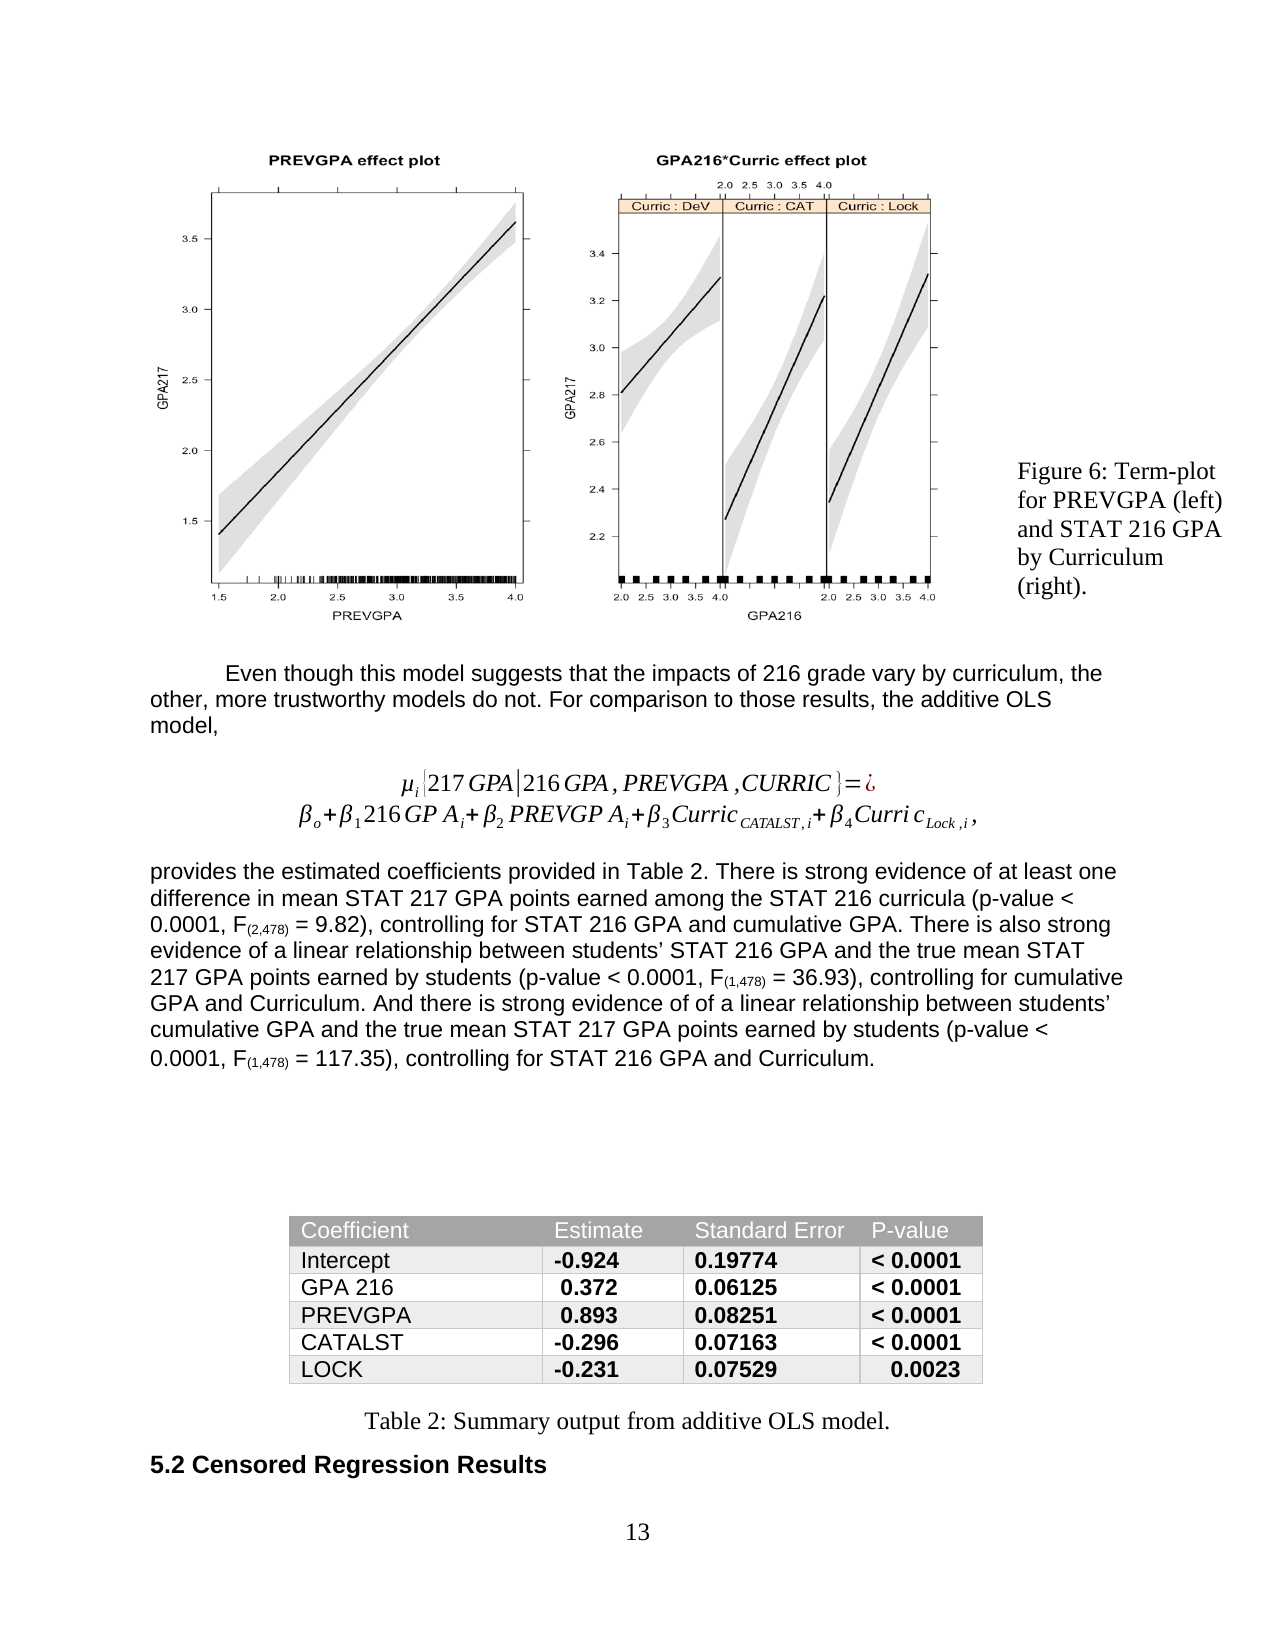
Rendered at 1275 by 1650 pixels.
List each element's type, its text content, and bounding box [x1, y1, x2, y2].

text provides the estimated coefficients provided in Table 2. There is strong evidence of at least one difference in mean STAT 217 GPA points earned among the STAT 216 curricula (p-value < 0.0001, F(2,478) = 9.82), controlling for STAT 216 GPA and cumulative GPA. There is also strong evidence of a linear relationship between students’ STAT 216 GPA and the true mean STAT 217 GPA points earned by students (p-value < 0.0001, F(1,478) = 36.93), controlling for cumulative GPA and Curriculum. And there is strong evidence of of a linear relationship between students’ cumulative GPA and the true mean STAT 217 GPA points earned by students (p-value < 0.0001, F(1,478) = 117.35), controlling for STAT 216 GPA and Curriculum. [150, 858, 1125, 1071]
table_cell 0.19774 [684, 1247, 859, 1273]
table_cell 0.893 [543, 1302, 683, 1328]
picture [150, 150, 965, 631]
table_cell < 0.0001 [861, 1247, 982, 1273]
table_cell CATALST [290, 1329, 542, 1355]
table_cell -0.296 [543, 1329, 683, 1355]
table_cell LOCK [290, 1356, 542, 1383]
table_cell -0.231 [543, 1356, 683, 1383]
table_cell 0.06125 [684, 1274, 859, 1301]
table_cell 0.07529 [684, 1356, 859, 1383]
table_cell 0.372 [543, 1274, 683, 1301]
table_cell 0.08251 [684, 1302, 859, 1328]
table_cell PREVGPA [290, 1302, 542, 1328]
table_cell -0.924 [543, 1247, 683, 1273]
table_header Estimate [543, 1217, 683, 1246]
table_header P-value [861, 1217, 982, 1246]
table_cell < 0.0001 [861, 1329, 982, 1355]
table_cell 0.07163 [684, 1329, 859, 1355]
table_header Standard Error [684, 1217, 859, 1246]
table_header Coefficient [290, 1217, 542, 1246]
table_cell GPA 216 [290, 1274, 542, 1301]
table_cell < 0.0001 [861, 1302, 982, 1328]
table_cell < 0.0001 [861, 1274, 982, 1301]
text 5.2 Censored Regression Results [150, 1450, 1125, 1479]
table_cell Intercept [290, 1247, 542, 1273]
text Even though this model suggests that the impacts of 216 grade vary by curriculum, the other, more trustworthy models do not. For comparison to those results, the additive OLS model, [150, 660, 1125, 739]
table_cell 0.0023 [861, 1356, 982, 1383]
